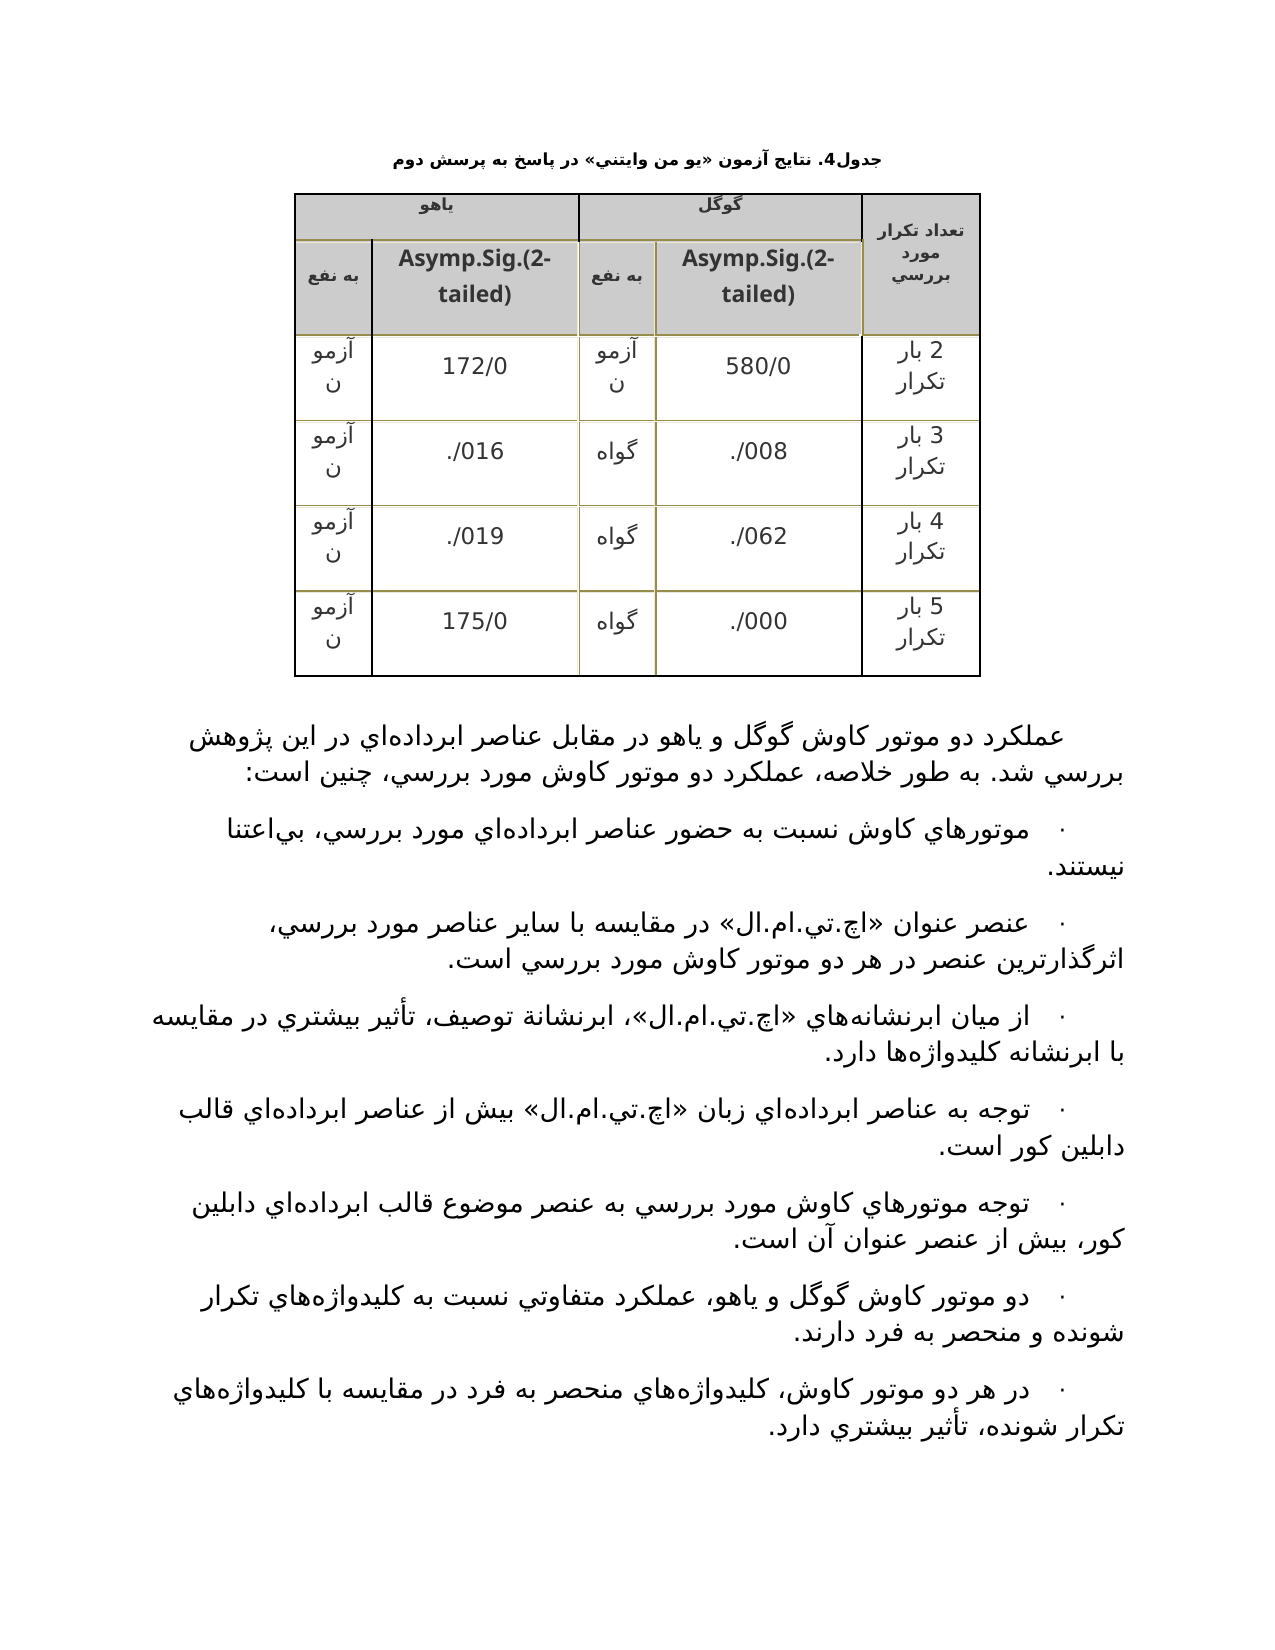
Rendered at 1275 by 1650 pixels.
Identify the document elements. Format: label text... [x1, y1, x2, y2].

text · توجه به عناصر ابرداده‌اي زبان «اچ.تي.ام.ال» بيش از عناصر ابرداده‌اي قالب دابلين كور است. [150, 1093, 1125, 1161]
text جدول4. نتايج آزمون «يو من وايتني» در پاسخ به پرسش دوم [150, 150, 1125, 169]
table_header ياهو [296, 195, 578, 239]
text · در هر دو موتور كاوش، كليدواژه‌هاي منحصر به فرد در مقايسه با كليدواژه‌هاي تكرار شونده، تأثير بيشتري دارد. [150, 1373, 1125, 1441]
table_cell 000/. [657, 593, 861, 675]
table_cell آزمون [580, 338, 654, 419]
table_cell 2 بار تكرار [863, 338, 979, 419]
table_cell Asymp.Sig.(2-tailed) [657, 241, 861, 334]
table_header گوگل [580, 195, 861, 239]
table_cell آزمون [296, 338, 371, 419]
table_cell 062/. [657, 508, 861, 590]
text · توجه موتورهاي كاوش مورد بررسي به عنصر موضوع قالب ابرداده‌اي دابلين كور، بيش از عنصر عنوان آن است. [150, 1187, 1125, 1255]
table_cell آزمون [296, 508, 371, 590]
table_cell گواه [580, 593, 654, 675]
text · موتورهاي كاوش نسبت به حضور عناصر ابرداده‌اي مورد بررسي، بي‌اعتنا نيستند. [150, 813, 1125, 881]
table_cell Asymp.Sig.(2-tailed) [373, 243, 577, 334]
text عملكرد دو موتور كاوش گوگل و ياهو در مقابل عناصر ابرداده‌اي در اين پژوهش بررسي شد. به طور خلاصه، عملكرد دو موتور كاوش مورد بررسي، چنين است: [150, 720, 1125, 788]
text · از ميان ابرنشانه‌هاي «اچ.تي.ام.ال»، ابرنشانة توصيف، تأثير بيشتري در مقايسه با ابرنشانه كليدواژه‌ها دارد. [150, 1000, 1125, 1068]
table_cell آزمون [296, 593, 371, 675]
table_cell 175/0 [373, 593, 577, 675]
table_cell به نفع [580, 243, 654, 334]
table_cell 019/. [373, 508, 577, 590]
table_cell 3 بار تكرار [863, 423, 979, 505]
table_cell گواه [580, 423, 654, 505]
table_cell 580/0 [657, 338, 861, 419]
table_cell 008/. [657, 423, 861, 505]
table_cell آزمون [296, 423, 371, 505]
text · عنصر عنوان «اچ.تي.ام.ال» در مقايسه با ساير عناصر مورد بررسي، اثرگذارترين عنصر در هر دو موتور كاوش مورد بررسي است. [150, 907, 1125, 975]
table_cell 4 بار تكرار [863, 508, 979, 590]
table_cell 016/. [373, 423, 577, 505]
table_cell گواه [580, 508, 654, 590]
table_cell 5 بار تكرار [863, 593, 979, 675]
table_header تعداد تكرار مورد بررسي [863, 195, 979, 334]
text · دو موتور كاوش گوگل و ياهو، عملكرد متفاوتي نسبت به كليدواژه‌هاي تكرار شونده و منحصر به فرد دارند. [150, 1280, 1125, 1348]
table_cell به نفع [296, 243, 371, 334]
table_cell 172/0 [373, 338, 577, 419]
